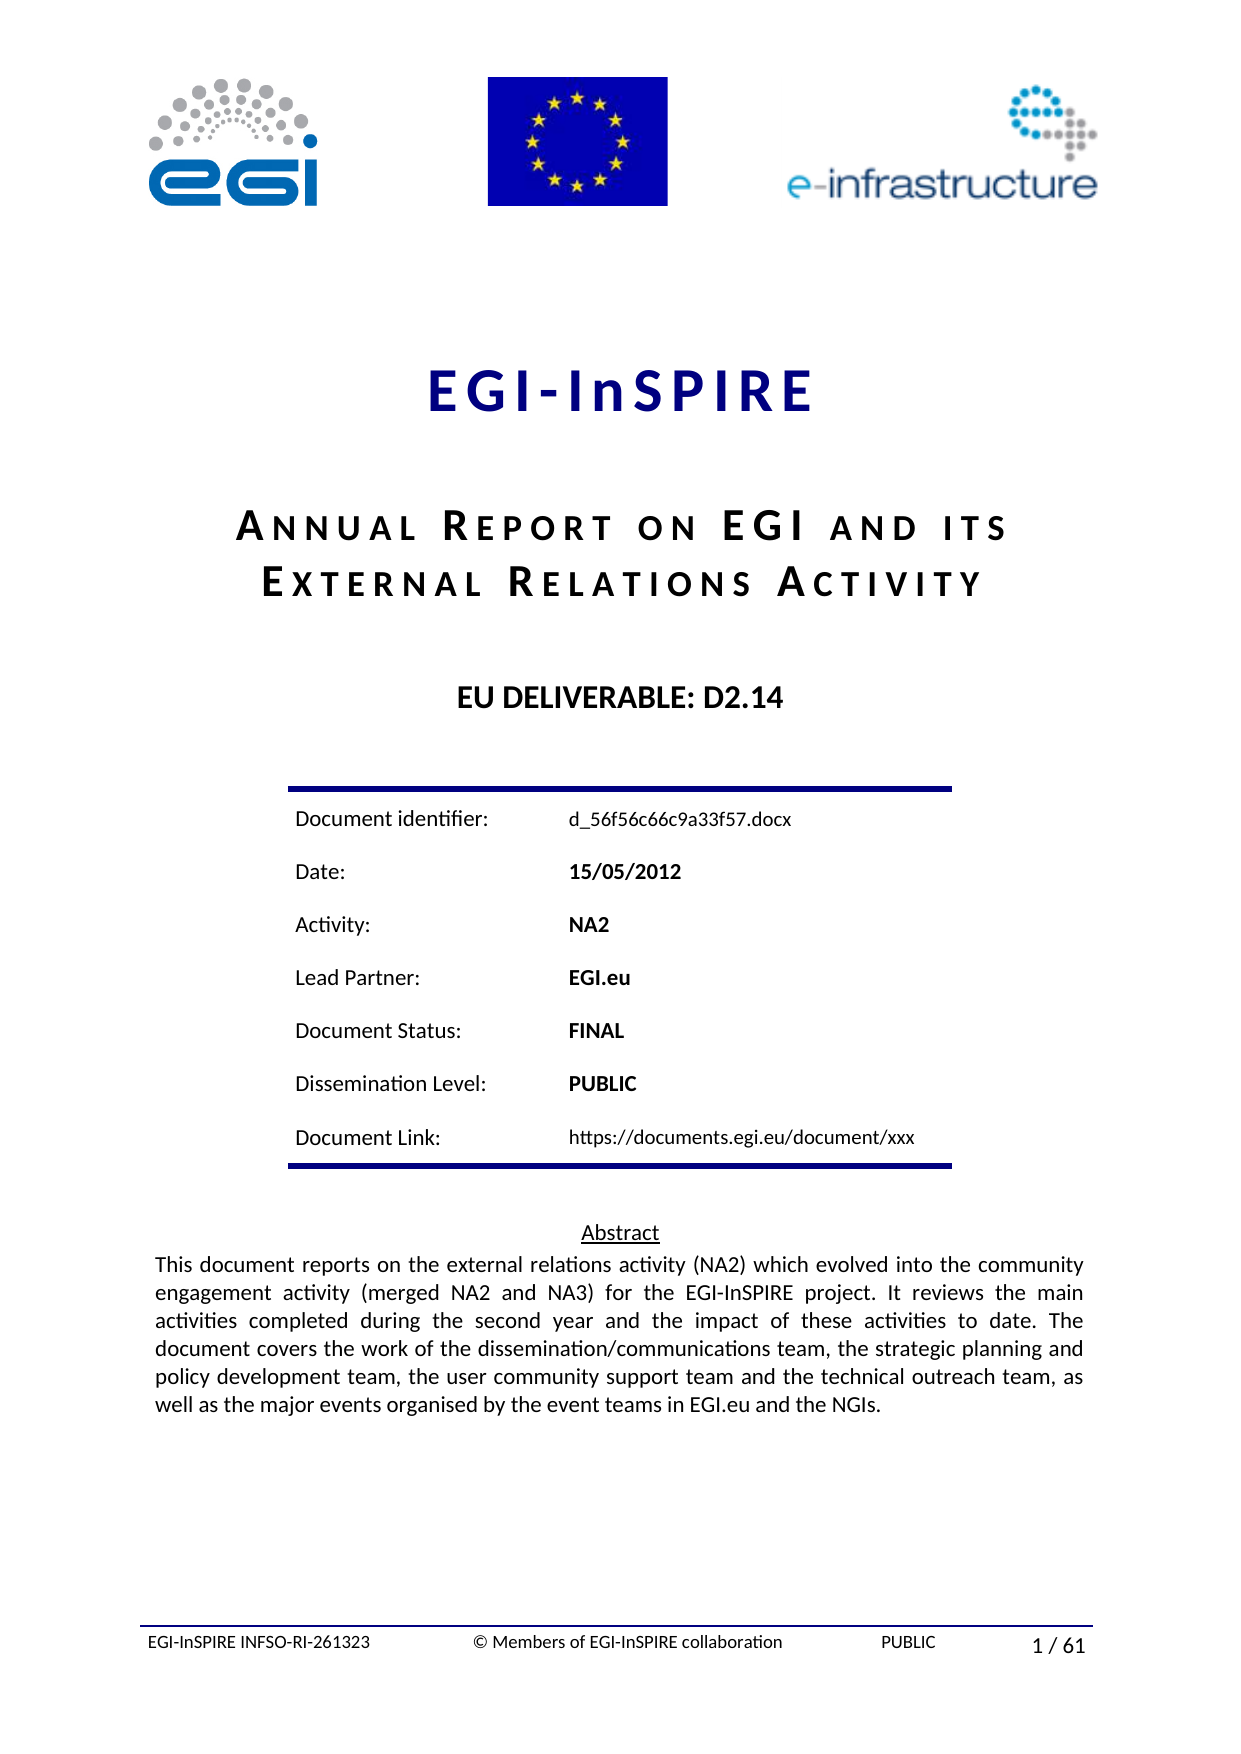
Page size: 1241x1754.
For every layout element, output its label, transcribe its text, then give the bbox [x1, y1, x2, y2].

table_cell https://documents.egi.eu/document/xxx [561, 1110, 952, 1163]
table_cell Document Status: [288, 1004, 561, 1057]
table_header Abstract This document reports on the external relations activity (NA2) which evolved into the community engagement activity (merged NA2 and NA3) for the EGI-InSPIRE project. It reviews the main activities completed during the second year and the impact of these activities to date. The document covers the work of the dissemination/communications team, the strategic planning and policy development team, the user community support team and the technical outreach team, as well as the major events organised by the event teams in EGI.eu and the NGIs. [148, 1206, 1093, 1423]
picture [147, 77, 319, 208]
text EGI-InSPIRE [148, 351, 1092, 427]
picture [780, 77, 1106, 208]
table_cell FINAL [561, 1004, 952, 1057]
text EU DELIVERABLE: D2.14 [148, 676, 1092, 717]
picture [487, 77, 668, 206]
table_cell Lead Partner: [288, 951, 561, 1004]
table_header [561, 792, 952, 845]
table_cell Dissemination Level: [288, 1057, 561, 1110]
table_cell [561, 845, 952, 898]
title Annual Report on EGI and its External Relations Activity [148, 496, 1092, 608]
table_cell PUBLIC [561, 1057, 952, 1110]
table_cell NA2 [561, 898, 952, 951]
table_cell EGI.eu [561, 951, 952, 1004]
table_cell Date: [288, 845, 561, 898]
table_cell Activity: [288, 898, 561, 951]
table_cell Document Link: [288, 1110, 561, 1163]
table_header Document identifier: [288, 792, 561, 845]
